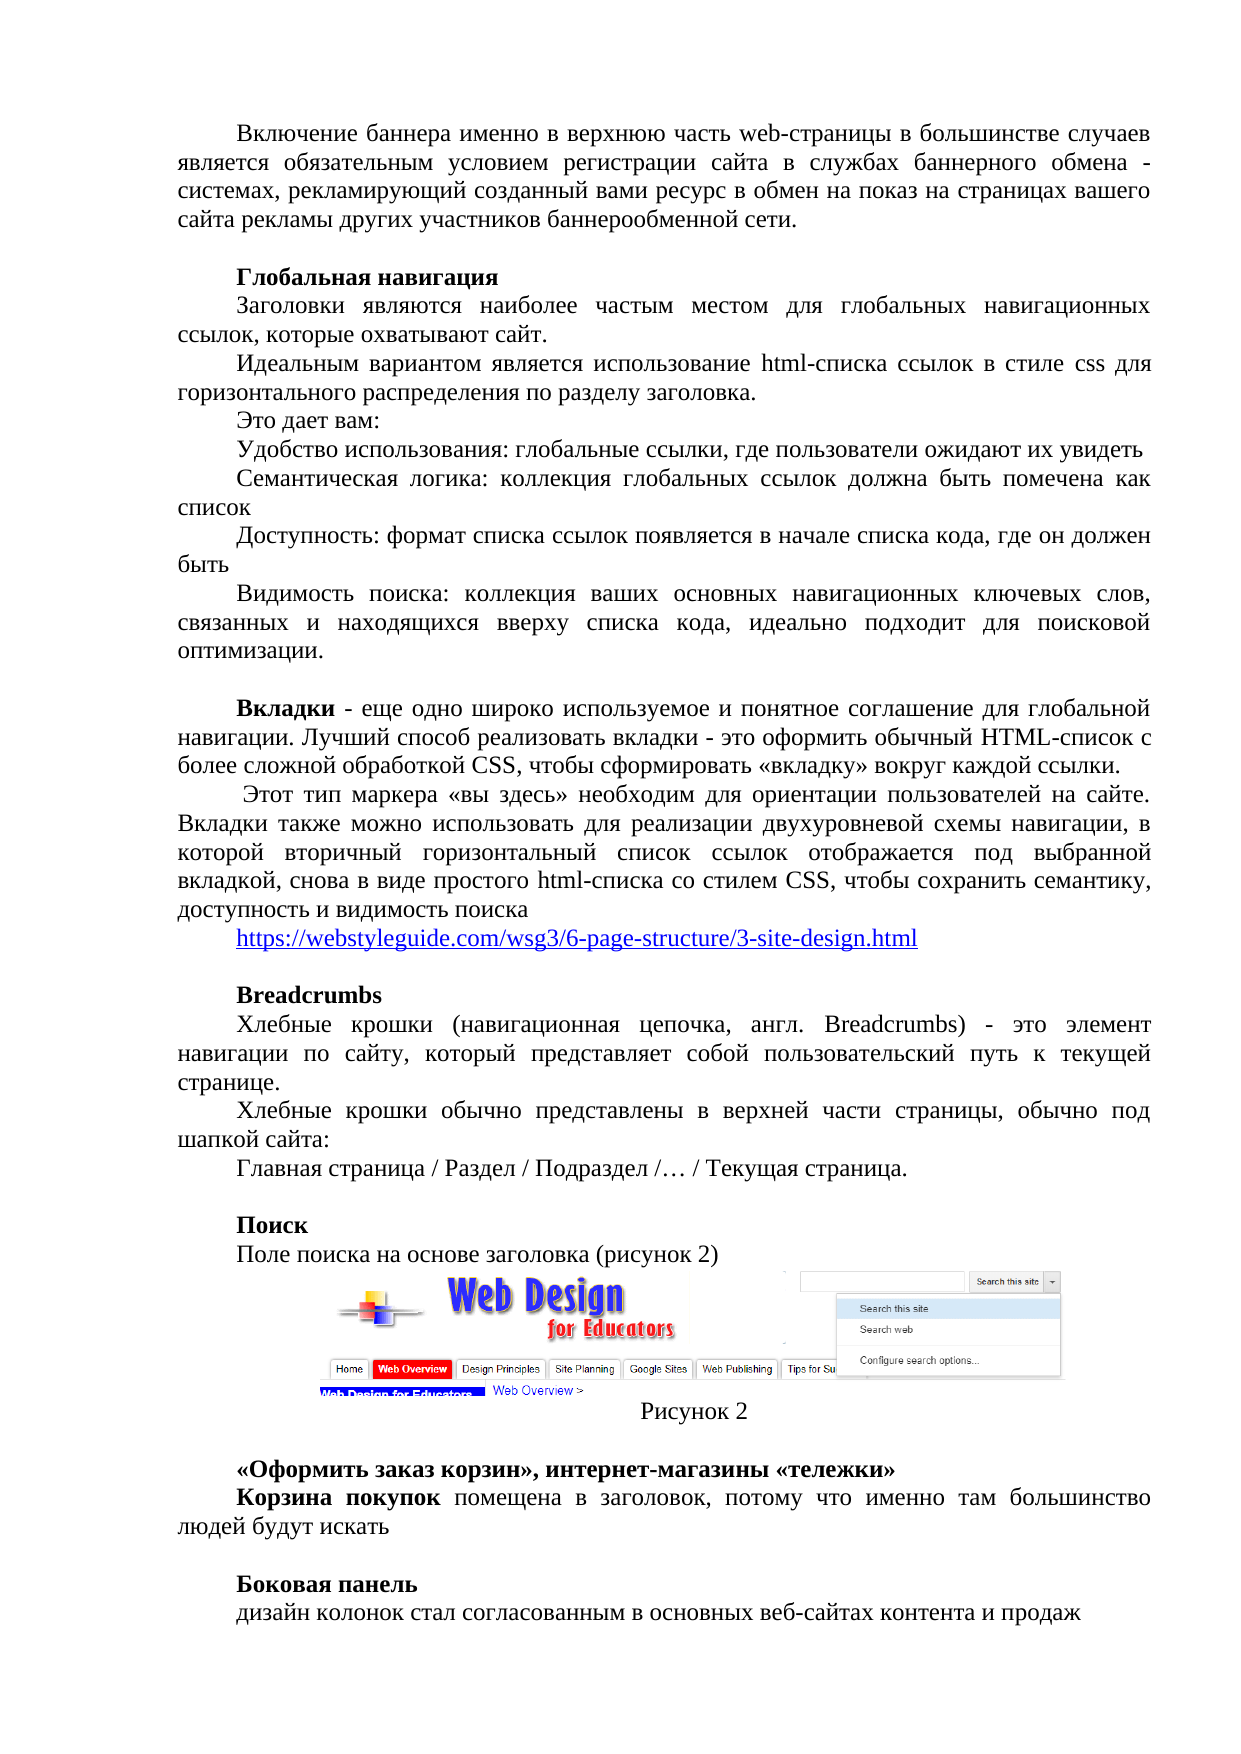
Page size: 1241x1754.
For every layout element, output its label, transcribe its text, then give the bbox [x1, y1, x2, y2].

text Этот тип маркера «вы здесь» необходим для ориентации пользователей на сайте. Вкладки также можно использовать для реализации двухуровневой схемы навигации, в которой вторичный горизонтальный список ссылок отображается под выбранной вкладкой, снова в виде простого html-списка со стилем CSS, чтобы сохранить семантику, доступность и видимость поиска [177, 779, 1152, 923]
text Это дает вам: [177, 406, 1152, 434]
text Хлебные крошки (навигационная цепочка, англ. Breadcrumbs) - это элемент навигации по сайту, который представляет собой пользовательский путь к текущей странице. [177, 1009, 1152, 1096]
text дизайн колонок стал согласованным в основных веб-сайтах контента и продаж [177, 1597, 1152, 1626]
text Боковая панель [177, 1569, 1152, 1597]
text Глобальная навигация [177, 262, 1152, 291]
text Поле поиска на основе заголовка (рисунок 2) [177, 1239, 1152, 1268]
text Видимость поиска: коллекция ваших основных навигационных ключевых слов, связанных и находящихся вверху списка кода, идеально подходит для поисковой оптимизации. [177, 578, 1152, 664]
text Вкладки - еще одно широко используемое и понятное соглашение для глобальной навигации. Лучший способ реализовать вкладки - это оформить обычный HTML-список с более сложной обработкой CSS, чтобы сформировать «вкладку» вокруг каждой ссылки. [177, 693, 1152, 779]
text Хлебные крошки обычно представлены в верхней части страницы, обычно под шапкой сайта: [177, 1096, 1152, 1153]
text Главная страница / Раздел / Подраздел /… / Текущая страница. [177, 1153, 1152, 1182]
text Идеальным вариантом является использование html-списка ссылок в стиле css для горизонтального распределения по разделу заголовка. [177, 348, 1152, 406]
text «Оформить заказ корзин», интернет-магазины «тележки» [177, 1454, 1152, 1482]
text https://webstyleguide.com/wsg3/6-page-structure/3-site-design.html [177, 923, 1152, 952]
text Корзина покупок помещена в заголовок, потому что именно там большинство людей будут искать [177, 1482, 1152, 1540]
text Рисунок 2 [177, 1396, 1152, 1425]
text Breadcrumbs [177, 981, 1152, 1009]
text Семантическая логика: коллекция глобальных ссылок должна быть помечена как список [177, 463, 1152, 521]
text Удобство использования: глобальные ссылки, где пользователи ожидают их увидеть [177, 434, 1152, 463]
text Заголовки являются наиболее частым местом для глобальных навигационных ссылок, которые охватывают сайт. [177, 291, 1152, 348]
text Включение баннера именно в верхнюю часть web-страницы в большинстве случаев является обязательным условием регистрации сайта в службах баннерного обмена - системах, рекламирующий созданный вами ресурс в обмен на показ на страницах вашего сайта рекламы других участников баннерообменной сети. [177, 118, 1152, 233]
text Доступность: формат списка ссылок появляется в начале списка кода, где он должен быть [177, 521, 1152, 578]
text Поиск [177, 1211, 1152, 1239]
